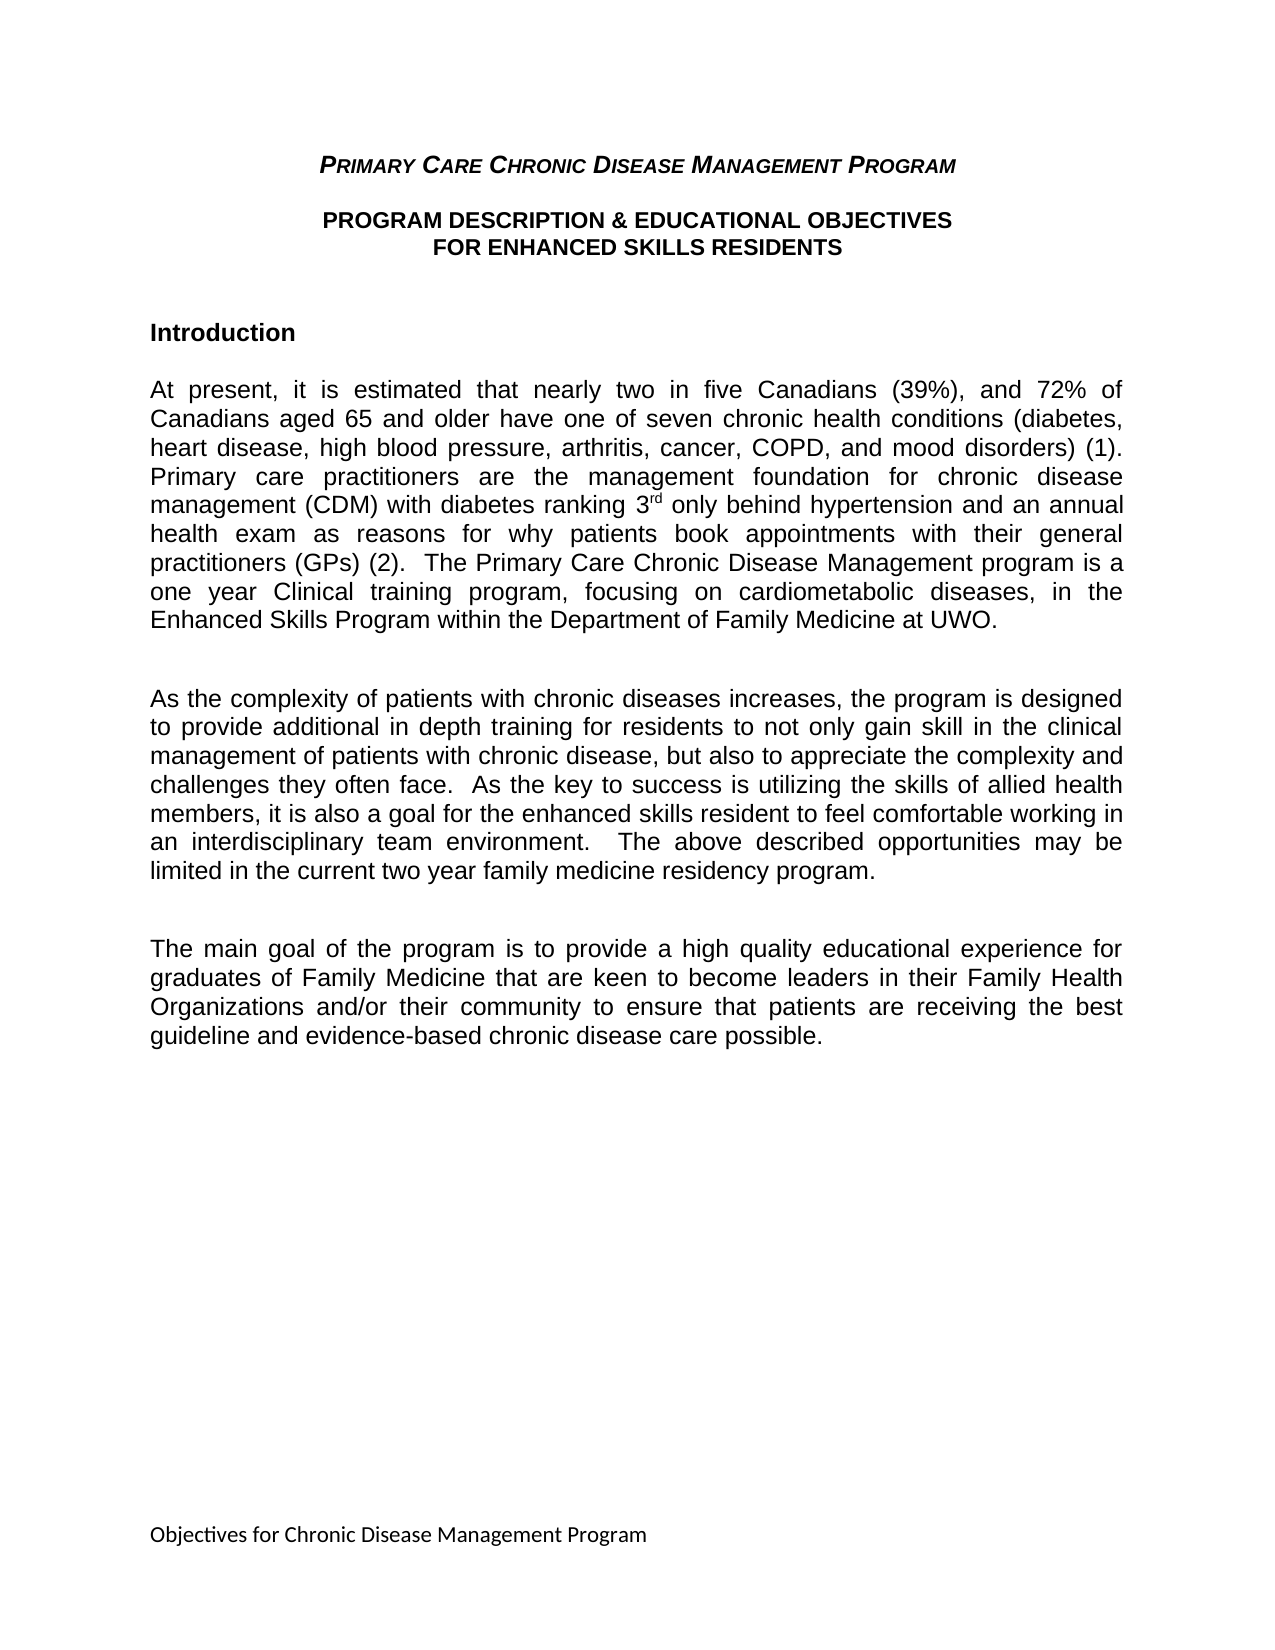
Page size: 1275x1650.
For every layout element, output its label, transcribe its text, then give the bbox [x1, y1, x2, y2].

subtitle Primary Care Chronic Disease Management Program [150, 150, 1125, 179]
text At present, it is estimated that nearly two in five Canadians (39%), and 72% of Canadians aged 65 and older have one of seven chronic health conditions (diabetes, heart disease, high blood pressure, arthritis, cancer, COPD, and mood disorders) (1). Primary care practitioners are the management foundation for chronic disease management (CDM) with diabetes ranking 3rd only behind hypertension and an annual health exam as reasons for why patients book appointments with their general practitioners (GPs) (2). The Primary Care Chronic Disease Management program is a one year Clinical training program, focusing on cardiometabolic diseases, in the Enhanced Skills Program within the Department of Family Medicine at UWO. [150, 375, 1125, 634]
subtitle PROGRAM DESCRIPTION & EDUCATIONAL OBJECTIVES [150, 207, 1125, 234]
subtitle FOR ENHANCED SKILLS RESIDENTS [150, 234, 1125, 260]
subtitle Introduction [150, 318, 1125, 346]
text The main goal of the program is to provide a high quality educational experience for graduates of Family Medicine that are keen to become leaders in their Family Health Organizations and/or their community to ensure that patients are receiving the best guideline and evidence-based chronic disease care possible. [150, 934, 1125, 1049]
text As the complexity of patients with chronic diseases increases, the program is designed to provide additional in depth training for residents to not only gain skill in the clinical management of patients with chronic disease, but also to appreciate the complexity and challenges they often face. As the key to success is utilizing the skills of allied health members, it is also a goal for the enhanced skills resident to feel comfortable working in an interdisciplinary team environment. The above described opportunities may be limited in the current two year family medicine residency program. [150, 683, 1125, 885]
